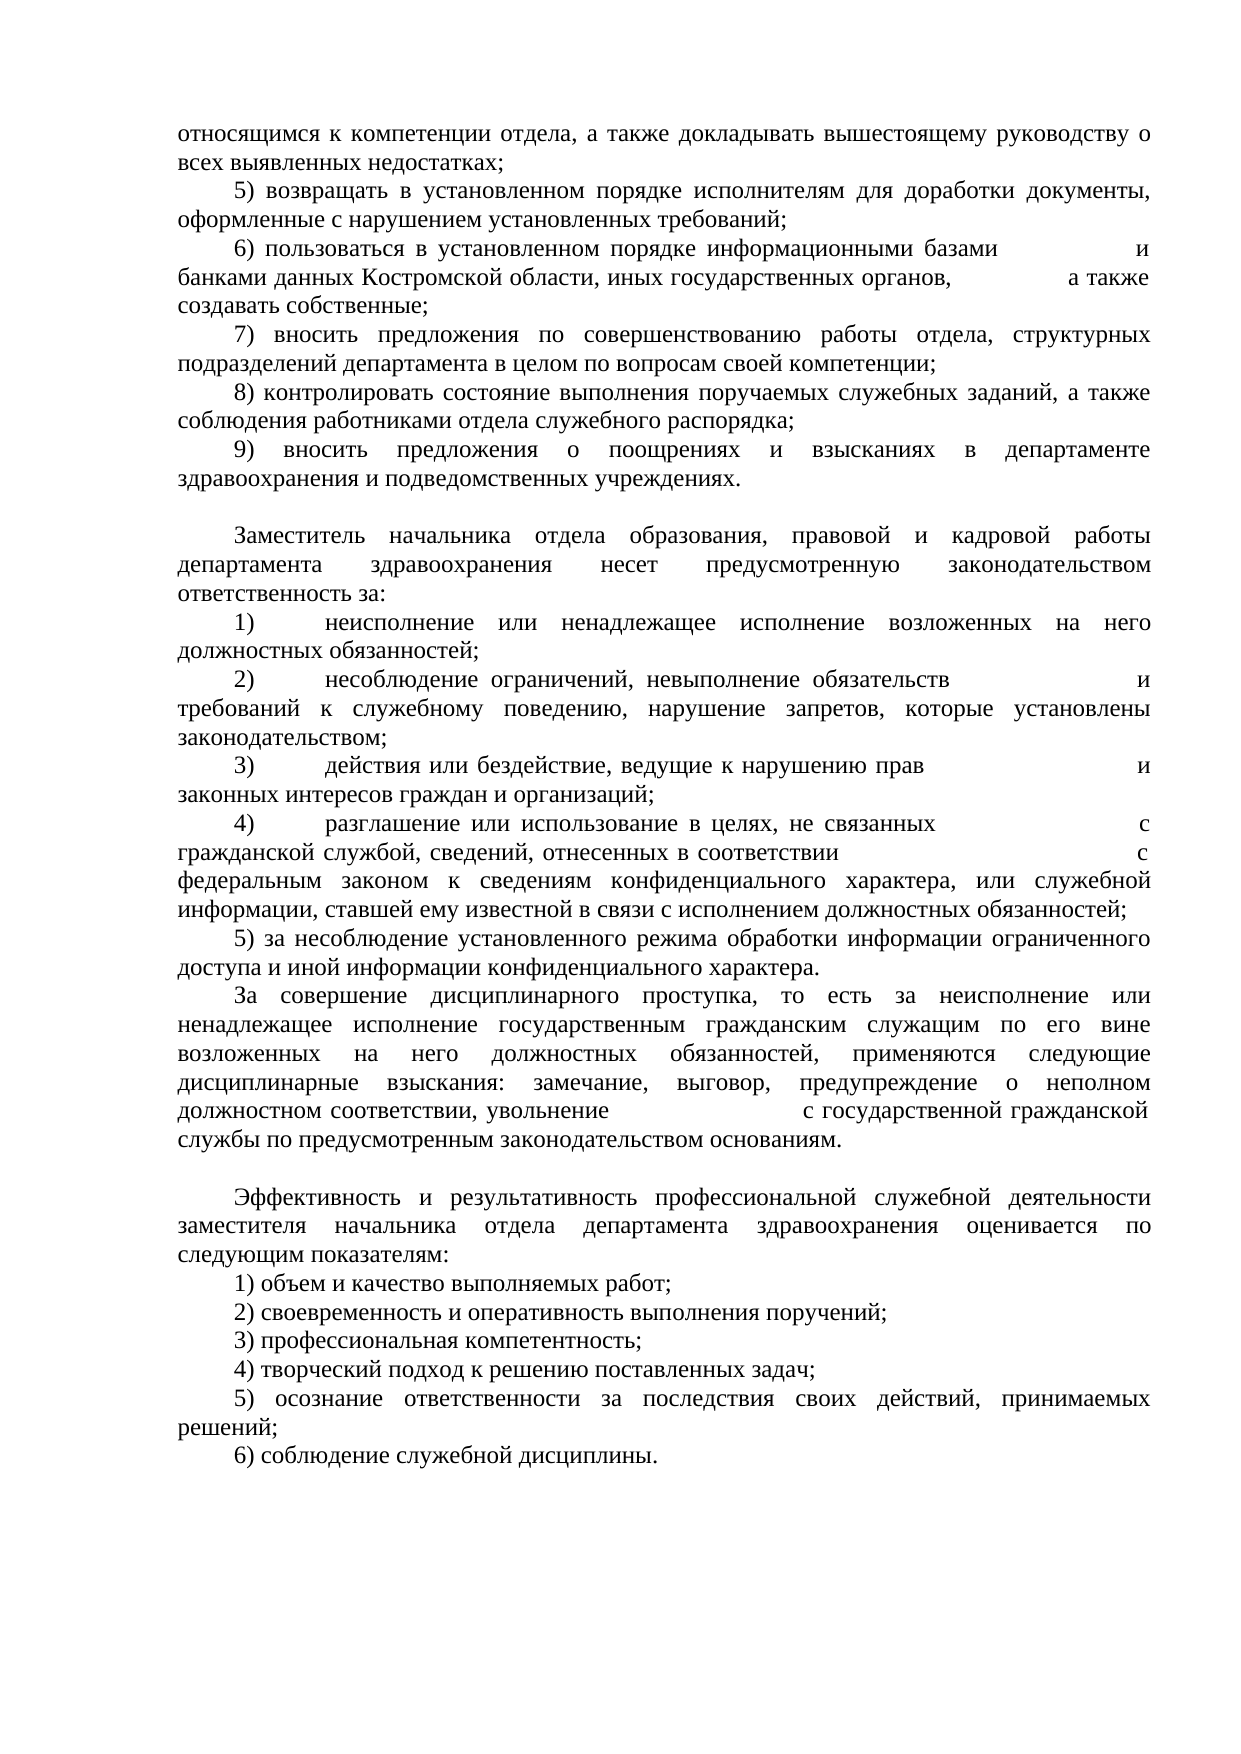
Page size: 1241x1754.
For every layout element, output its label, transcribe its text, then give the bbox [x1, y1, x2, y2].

text 8) контролировать состояние выполнения поручаемых служебных заданий, а также соблюдения работниками отдела служебного распорядка; [177, 377, 1152, 434]
text 9) вносить предложения о поощрениях и взысканиях в департаменте здравоохранения и подведомственных учреждениях. [177, 434, 1152, 492]
text 4) творческий подход к решению поставленных задач; [177, 1354, 1152, 1383]
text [177, 118, 1152, 176]
text За совершение дисциплинарного проступка, то есть за неисполнение или ненадлежащее исполнение государственным гражданским служащим по его вине возложенных на него должностных обязанностей, применяются следующие дисциплинарные взыскания: замечание, выговор, предупреждение о неполном должностном соответствии, увольнение с государственной гражданской службы по предусмотренным законодательством основаниям. [177, 981, 1152, 1153]
text 4) разглашение или использование в целях, не связанных с гражданской службой, сведений, отнесенных в соответствии с федеральным законом к сведениям конфиденциального характера, или служебной информации, ставшей ему известной в связи с исполнением должностных обязанностей; [177, 808, 1152, 923]
text Заместитель начальника отдела образования, правовой и кадровой работы департамента здравоохранения несет предусмотренную законодательством ответственность за: [177, 521, 1152, 607]
text Эффективность и результативность профессиональной служебной деятельности заместителя начальника отдела департамента здравоохранения оценивается по следующим показателям: [177, 1182, 1152, 1268]
text 5) за несоблюдение установленного режима обработки информации ограниченного доступа и иной информации конфиденциального характера. [177, 923, 1152, 981]
text 1) объем и качество выполняемых работ; [177, 1268, 1152, 1297]
text 3) профессиональная компетентность; [177, 1326, 1152, 1354]
text 6) пользоваться в установленном порядке информационными базами и банками данных Костромской области, иных государственных органов, а также создавать собственные; [177, 233, 1152, 319]
text 3) действия или бездействие, ведущие к нарушению прав и законных интересов граждан и организаций; [177, 751, 1152, 808]
text 5) осознание ответственности за последствия своих действий, принимаемых решений; [177, 1383, 1152, 1441]
text 1) неисполнение или ненадлежащее исполнение возложенных на него должностных обязанностей; [177, 607, 1152, 664]
text 7) вносить предложения по совершенствованию работы отдела, структурных подразделений департамента в целом по вопросам своей компетенции; [177, 319, 1152, 377]
text 5) возвращать в установленном порядке исполнителям для доработки документы, оформленные с нарушением установленных требований; [177, 176, 1152, 233]
text 2) своевременность и оперативность выполнения поручений; [177, 1297, 1152, 1326]
text 6) соблюдение служебной дисциплины. [177, 1441, 1152, 1469]
text 2) несоблюдение ограничений, невыполнение обязательств и требований к служебному поведению, нарушение запретов, которые установлены законодательством; [177, 664, 1152, 751]
